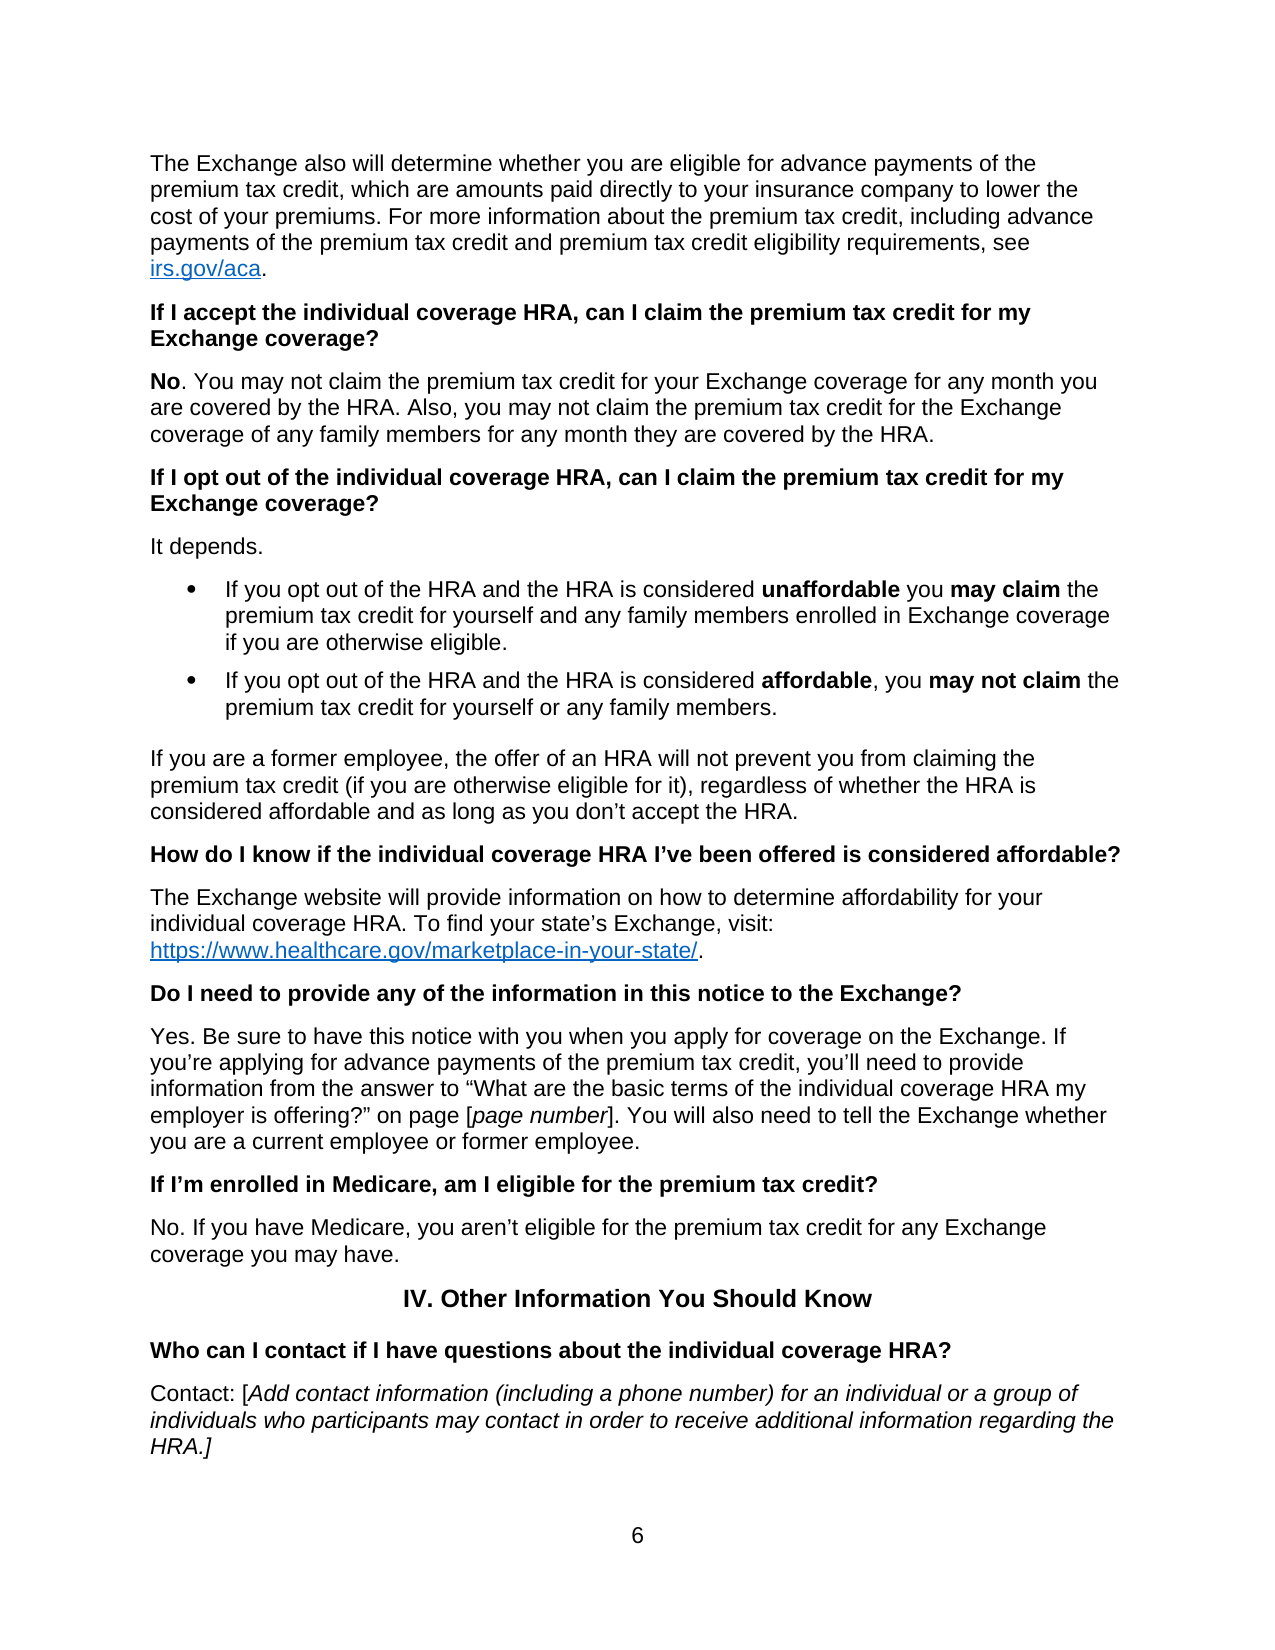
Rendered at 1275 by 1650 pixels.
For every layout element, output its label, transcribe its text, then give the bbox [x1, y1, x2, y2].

text If I accept the individual coverage HRA, can I claim the premium tax credit for my Exchange coverage? [150, 298, 1125, 351]
text How do I know if the individual coverage HRA I’ve been offered is considered affordable? [150, 841, 1125, 867]
text If you are a former employee, the offer of an HRA will not prevent you from claiming the premium tax credit (if you are otherwise eligible for it), regardless of whether the HRA is considered affordable and as long as you don’t accept the HRA. [150, 745, 1125, 824]
text Do I need to provide any of the information in this notice to the Exchange? [150, 980, 1125, 1006]
text If I’m enrolled in Medicare, am I eligible for the premium tax credit? [150, 1171, 1125, 1197]
list If you opt out of the HRA and the HRA is considered affordable, you may not claim the premium tax credit for yourself or any family members. [187, 667, 1125, 720]
text No. You may not claim the premium tax credit for your Exchange coverage for any month you are covered by the HRA. Also, you may not claim the premium tax credit for the Exchange coverage of any family members for any month they are covered by the HRA. [150, 368, 1125, 447]
text Yes. Be sure to have this notice with you when you apply for coverage on the Exchange. If you’re applying for advance payments of the premium tax credit, you’ll need to provide information from the answer to “What are the basic terms of the individual coverage HRA my employer is offering?” on page [page number]. You will also need to tell the Exchange whether you are a current employee or former employee. [150, 1023, 1125, 1154]
list If you opt out of the HRA and the HRA is considered unaffordable you may claim the premium tax credit for yourself and any family members enrolled in Exchange coverage if you are otherwise eligible. [187, 576, 1125, 655]
text It depends. [150, 533, 1125, 559]
text The Exchange website will provide information on how to determine affordability for your individual coverage HRA. To find your state’s Exchange, visit: https://www.healthcare.gov/marketplace-in-your-state/. [150, 884, 1125, 963]
text No. If you have Medicare, you aren’t eligible for the premium tax credit for any Exchange coverage you may have. [150, 1214, 1125, 1267]
text Who can I contact if I have questions about the individual coverage HRA? [150, 1337, 1125, 1364]
subtitle IV. Other Information You Should Know [150, 1283, 1125, 1312]
text If I opt out of the individual coverage HRA, can I claim the premium tax credit for my Exchange coverage? [150, 463, 1125, 516]
text Contact: [Add contact information (including a phone number) for an individual or a group of individuals who participants may contact in order to receive additional information regarding the HRA.] [150, 1380, 1125, 1459]
text The Exchange also will determine whether you are eligible for advance payments of the premium tax credit, which are amounts paid directly to your insurance company to lower the cost of your premiums. For more information about the premium tax credit, including advance payments of the premium tax credit and premium tax credit eligibility requirements, see irs.gov/aca. [150, 150, 1125, 282]
